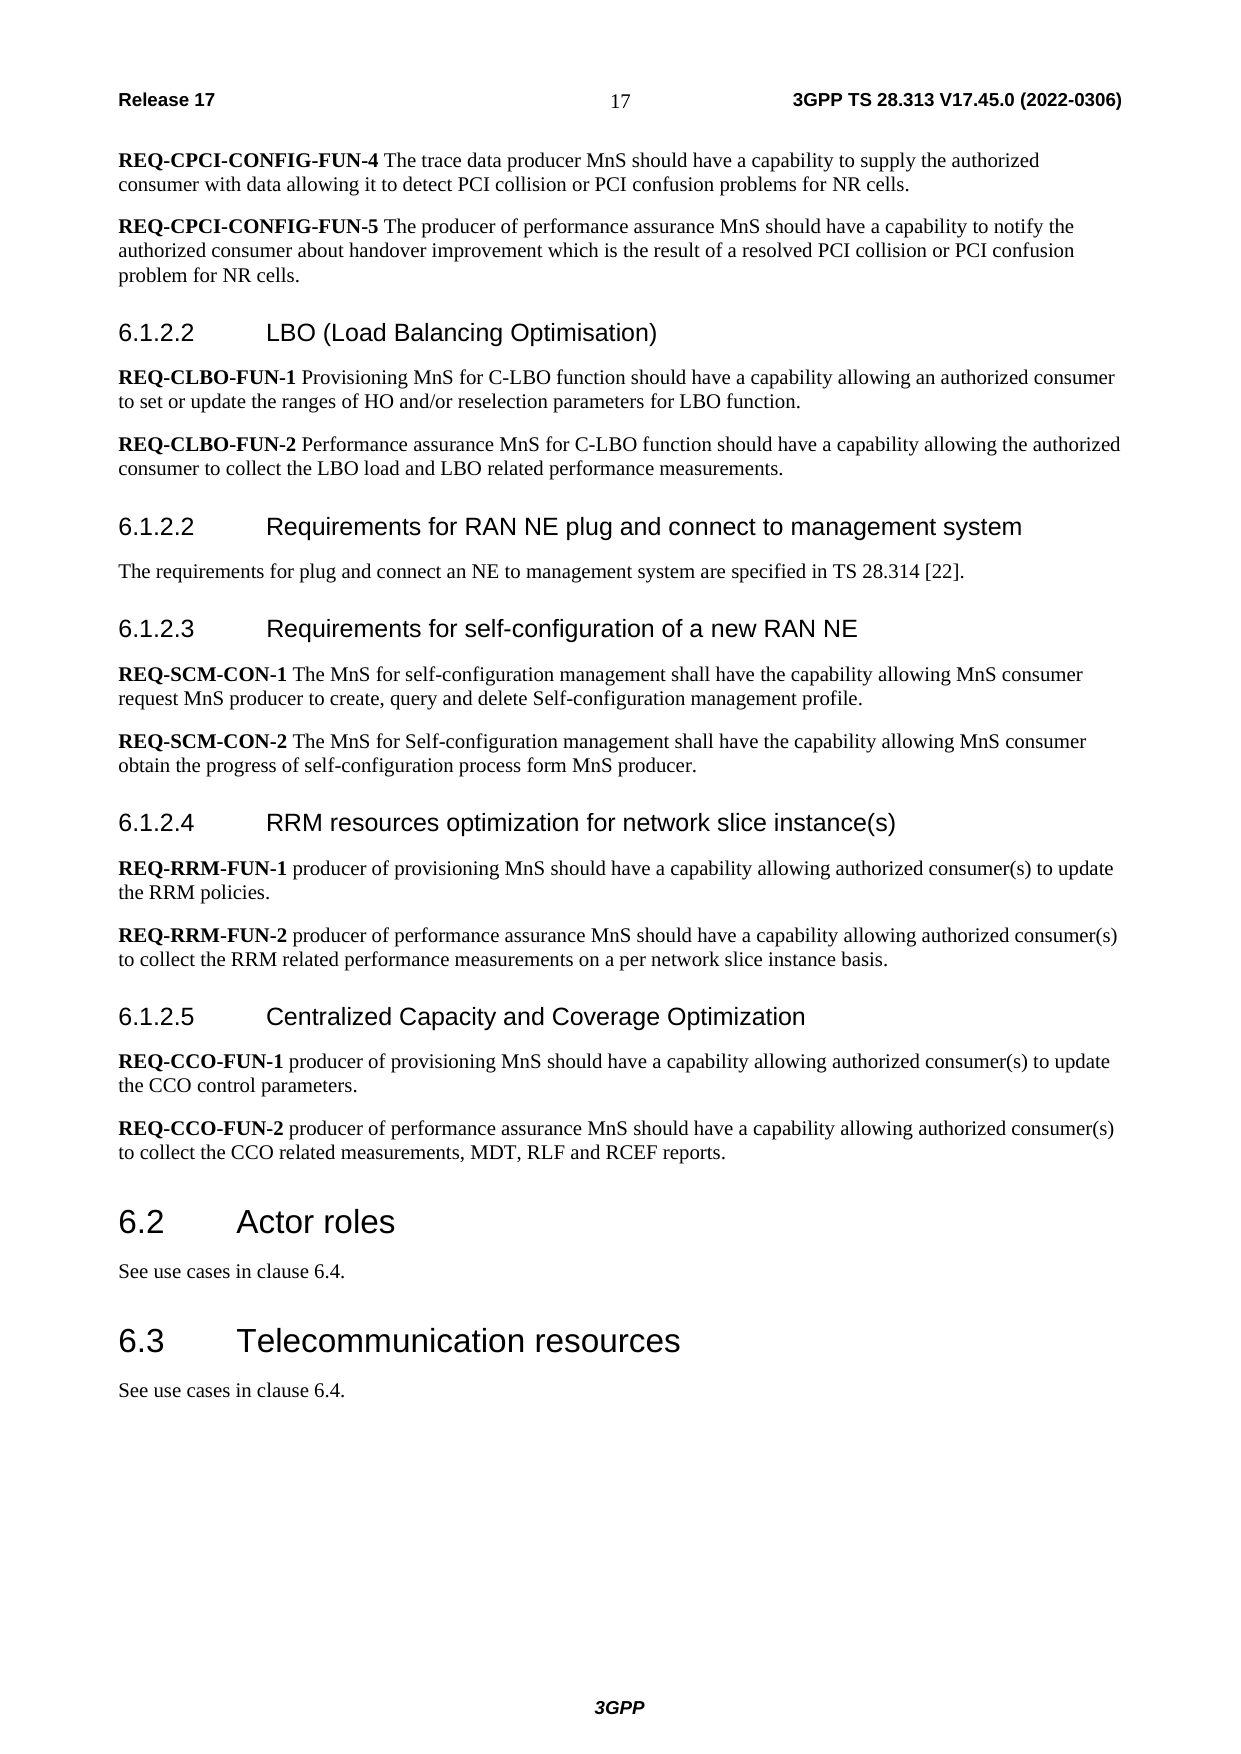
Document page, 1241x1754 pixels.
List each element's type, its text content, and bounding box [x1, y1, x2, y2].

text See use cases in clause 6.4. [118, 1259, 1122, 1283]
text REQ-CCO-FUN-2 producer of performance assurance MnS should have a capability allowing authorized consumer(s) to collect the CCO related measurements, MDT, RLF and RCEF reports. [118, 1116, 1122, 1164]
text REQ-CCO-FUN-1 producer of provisioning MnS should have a capability allowing authorized consumer(s) to update the CCO control parameters. [118, 1049, 1122, 1097]
subtitle 6.1.2.2 Requirements for RAN NE plug and connect to management system [118, 512, 1122, 540]
text REQ-SCM-CON-1 The MnS for self-configuration management shall have the capability allowing MnS consumer request MnS producer to create, query and delete Self-configuration management profile. [118, 662, 1122, 710]
subtitle 6.1.2.3 Requirements for self-configuration of a new RAN NE [118, 614, 1122, 643]
text The requirements for plug and connect an NE to management system are specified in TS 28.314 [22]. [118, 559, 1122, 583]
text REQ-CPCI-CONFIG-FUN-5 The producer of performance assurance MnS should have a capability to notify the authorized consumer about handover improvement which is the result of a resolved PCI collision or PCI confusion problem for NR cells. [118, 214, 1122, 287]
subtitle 6.2 Actor roles [118, 1202, 1122, 1240]
text REQ-CLBO-FUN-2 Performance assurance MnS for C-LBO function should have a capability allowing the authorized consumer to collect the LBO load and LBO related performance measurements. [118, 432, 1122, 480]
text REQ-RRM-FUN-1 producer of provisioning MnS should have a capability allowing authorized consumer(s) to update the RRM policies. [118, 856, 1122, 904]
text See use cases in clause 6.4. [118, 1378, 1122, 1402]
text REQ-SCM-CON-2 The MnS for Self-configuration management shall have the capability allowing MnS consumer obtain the progress of self-configuration process form MnS producer. [118, 729, 1122, 777]
subtitle 6.1.2.5 Centralized Capacity and Coverage Optimization [118, 1002, 1122, 1031]
subtitle 6.1.2.4 RRM resources optimization for network slice instance(s) [118, 808, 1122, 837]
text REQ-CLBO-FUN-1 Provisioning MnS for C-LBO function should have a capability allowing an authorized consumer to set or update the ranges of HO and/or reselection parameters for LBO function. [118, 365, 1122, 413]
text REQ-CPCI-CONFIG-FUN-4 The trace data producer MnS should have a capability to supply the authorized consumer with data allowing it to detect PCI collision or PCI confusion problems for NR cells. [118, 147, 1122, 196]
subtitle 6.3 Telecommunication resources [118, 1321, 1122, 1359]
subtitle 6.1.2.2 LBO (Load Balancing Optimisation) [118, 318, 1122, 347]
text REQ-RRM-FUN-2 producer of performance assurance MnS should have a capability allowing authorized consumer(s) to collect the RRM related performance measurements on a per network slice instance basis. [118, 922, 1122, 971]
